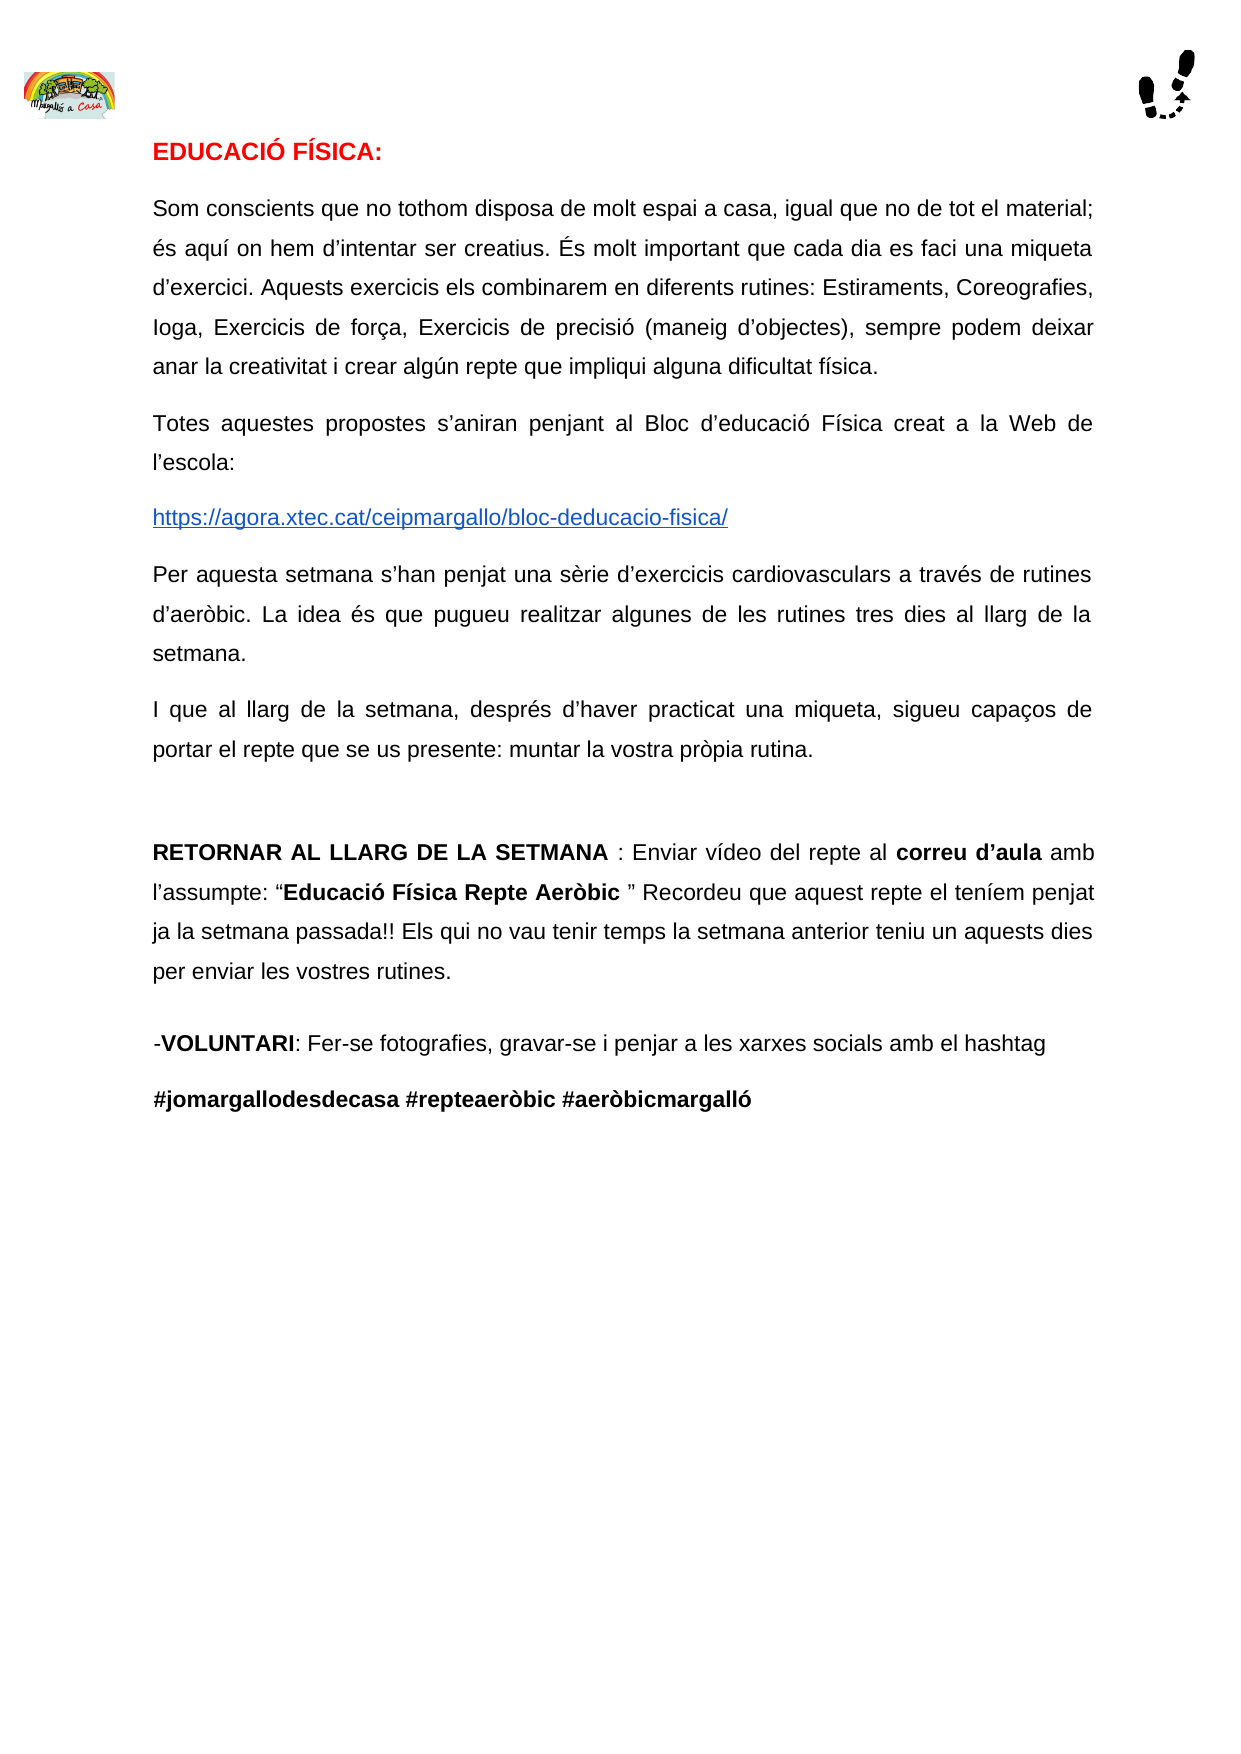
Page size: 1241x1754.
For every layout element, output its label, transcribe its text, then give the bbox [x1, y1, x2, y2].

text RETORNAR AL LLARG DE LA SETMANA : Enviar vídeo del repte al correu d’aula amb l’assumpte: “Educació Física Repte Aeròbic ” Recordeu que aquest repte el teníem penjat ja la setmana passada!! Els qui no vau tenir temps la setmana anterior teniu un aquests dies per enviar les vostres rutines. [152, 839, 1094, 984]
text #jomargallodesdecasa #repteaeròbic #aeròbicmargalló [153, 1086, 1221, 1112]
text EDUCACIÓ FÍSICA: [152, 137, 1221, 166]
picture [24, 72, 115, 119]
text -VOLUNTARI: Fer-se fotografies, gravar-se i penjar a les xarxes socials amb el hashtag [153, 1030, 1221, 1056]
text I que al llarg de la setmana, després d’haver practicat una miqueta, sigueu capaços de portar el repte que se us presente: muntar la vostra pròpia rutina. [152, 696, 1093, 762]
text Per aquesta setmana s’han penjat una sèrie d’exercicis cardiovasculars a través de rutines d’aeròbic. La idea és que pugueu realitzar algunes de les rutines tres dies al llarg de la setmana. [152, 561, 1093, 667]
text Som conscients que no tothom disposa de molt espai a casa, igual que no de tot el material; és aquí on hem d’intentar ser creatius. És molt important que cada dia es faci una miqueta d’exercici. Aquests exercicis els combinarem en diferents rutines: Estiraments, Coreografies, Ioga, Exercicis de força, Exercicis de precisió (maneig d’objectes), sempre podem deixar anar la creativitat i crear algún repte que impliqui alguna dificultat física. [152, 195, 1094, 379]
picture [1138, 50, 1195, 119]
text Totes aquestes propostes s’aniran penjant al Bloc d’educació Física creat a la Web de l’escola: [152, 409, 1094, 475]
text https://agora.xtec.cat/ceipmargallo/bloc-deducacio-fisica/ [152, 504, 1221, 531]
